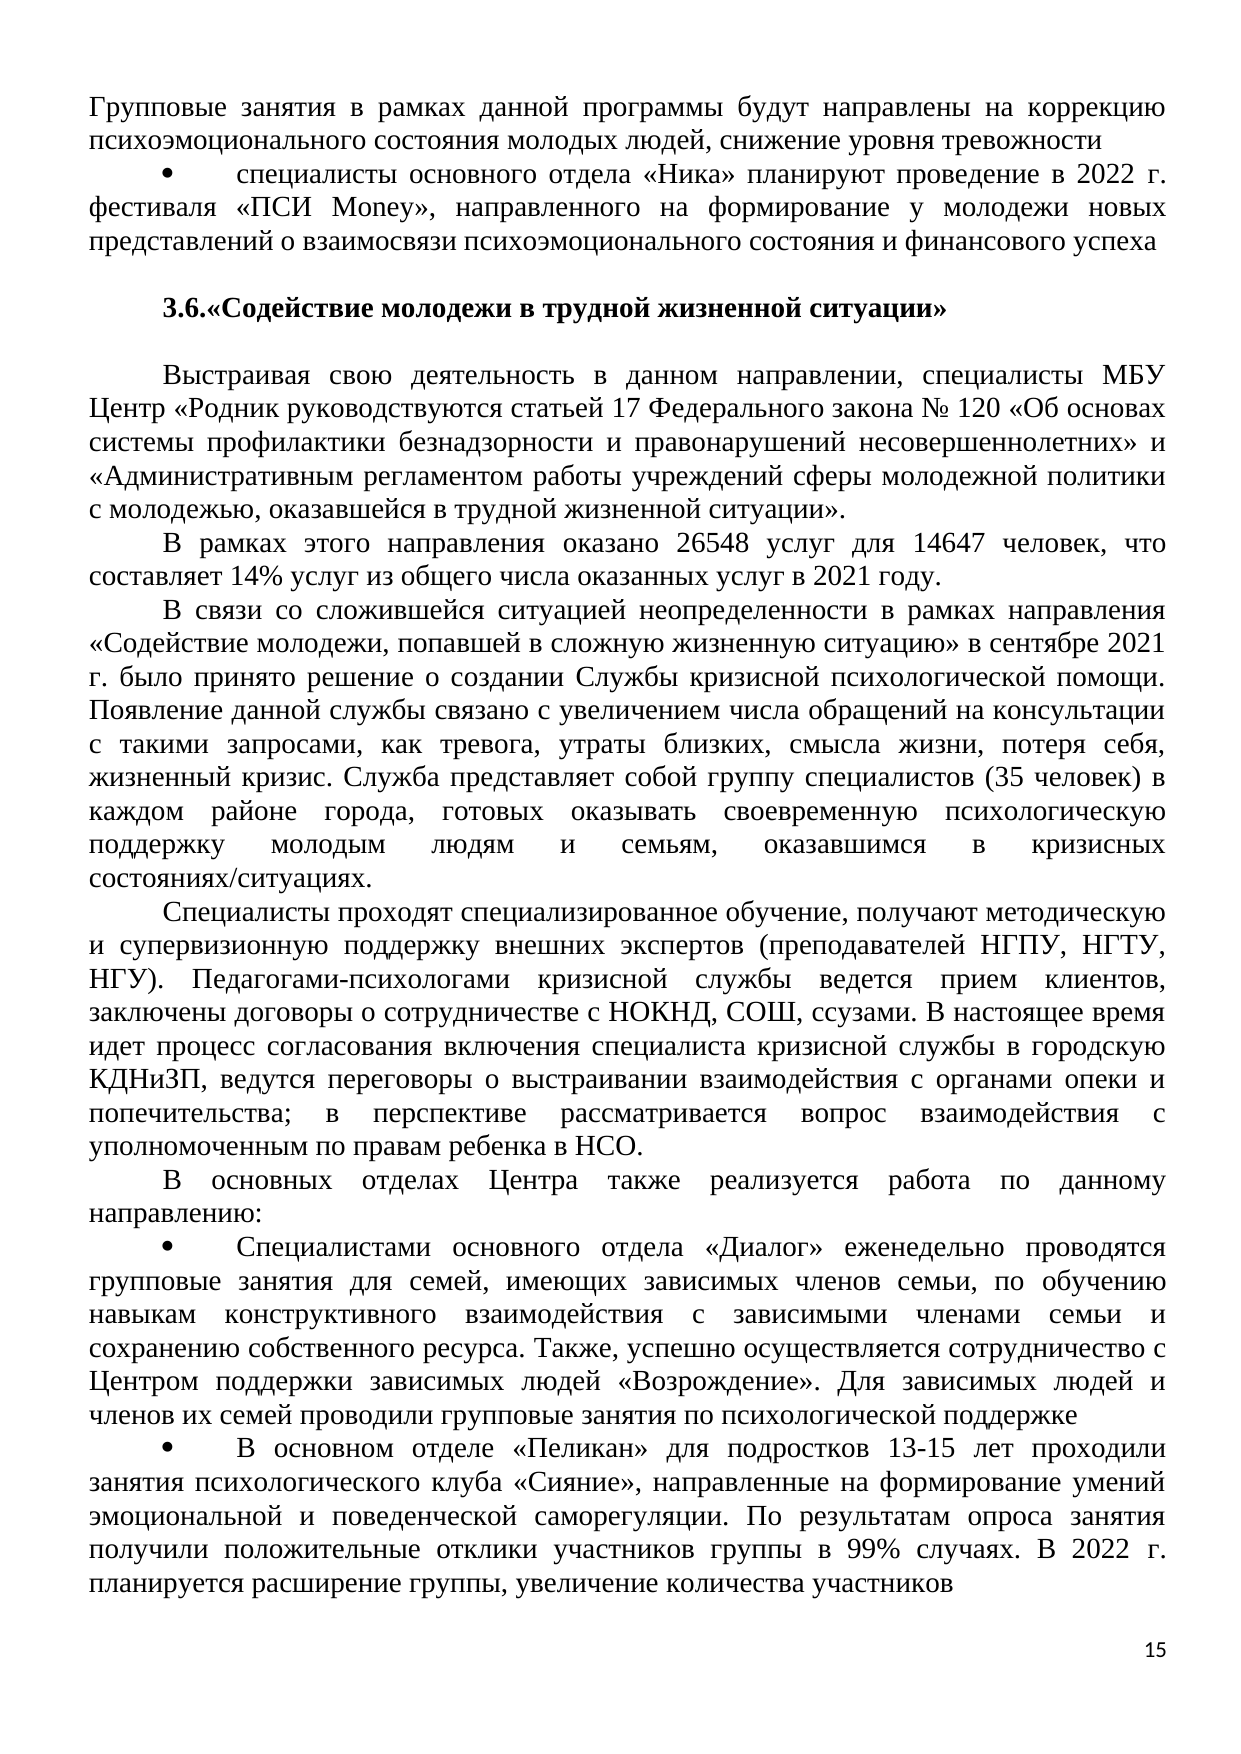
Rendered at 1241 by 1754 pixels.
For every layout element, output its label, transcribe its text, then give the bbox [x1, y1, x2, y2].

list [89, 89, 1167, 156]
list В основном отделе «Пеликан» для подростков 13-15 лет проходили занятия психологического клуба «Сияние», направленные на формирование умений эмоциональной и поведенческой саморегуляции. По результатам опроса занятия получили положительные отклики участников группы в 99% случаях. В 2022 г. планируется расширение группы, увеличение количества участников [89, 1431, 1167, 1598]
text Выстраивая свою деятельность в данном направлении, специалисты МБУ Центр «Родник руководствуются статьей 17 Федерального закона № 120 «Об основах системы профилактики безнадзорности и правонарушений несовершеннолетних» и «Административным регламентом работы учреждений сферы молодежной политики с молодежью, оказавшейся в трудной жизненной ситуации». [89, 357, 1167, 525]
text В связи со сложившейся ситуацией неопределенности в рамках направления «Содействие молодежи, попавшей в сложную жизненную ситуацию» в сентябре 2021 г. было принято решение о создании Службы кризисной психологической помощи. Появление данной службы связано с увеличением числа обращений на консультации с такими запросами, как тревога, утраты близких, смысла жизни, потеря себя, жизненный кризис. Служба представляет собой группу специалистов (35 человек) в каждом районе города, готовых оказывать своевременную психологическую поддержку молодым людям и семьям, оказавшимся в кризисных состояниях/ситуациях. [89, 592, 1167, 894]
text В основных отделах Центра также реализуется работа по данному направлению: [89, 1162, 1167, 1229]
text Специалисты проходят специализированное обучение, получают методическую и супервизионную поддержку внешних экспертов (преподавателей НГПУ, НГТУ, НГУ). Педагогами-психологами кризисной службы ведется прием клиентов, заключены договоры о сотрудничестве с НОКНД, СОШ, ссузами. В настоящее время идет процесс согласования включения специалиста кризисной службы в городскую КДНиЗП, ведутся переговоры о выстраивании взаимодействия с органами опеки и попечительства; в перспективе рассматривается вопрос взаимодействия с уполномоченным по правам ребенка в НСО. [89, 894, 1167, 1162]
text 3.6.«Содействие молодежи в трудной жизненной ситуации» [89, 290, 1167, 323]
list специалисты основного отдела «Ника» планируют проведение в 2022 г. фестиваля «ПСИ Money», направленного на формирование у молодежи новых представлений о взаимосвязи психоэмоционального состояния и финансового успеха [89, 156, 1167, 256]
list Специалистами основного отдела «Диалог» еженедельно проводятся групповые занятия для семей, имеющих зависимых членов семьи, по обучению навыкам конструктивного взаимодействия с зависимыми членами семьи и сохранению собственного ресурса. Также, успешно осуществляется сотрудничество с Центром поддержки зависимых людей «Возрождение». Для зависимых людей и членов их семей проводили групповые занятия по психологической поддержке [89, 1229, 1167, 1431]
text В рамках этого направления оказано 26548 услуг для 14647 человек, что составляет 14% услуг из общего числа оказанных услуг в 2021 году. [89, 525, 1167, 592]
